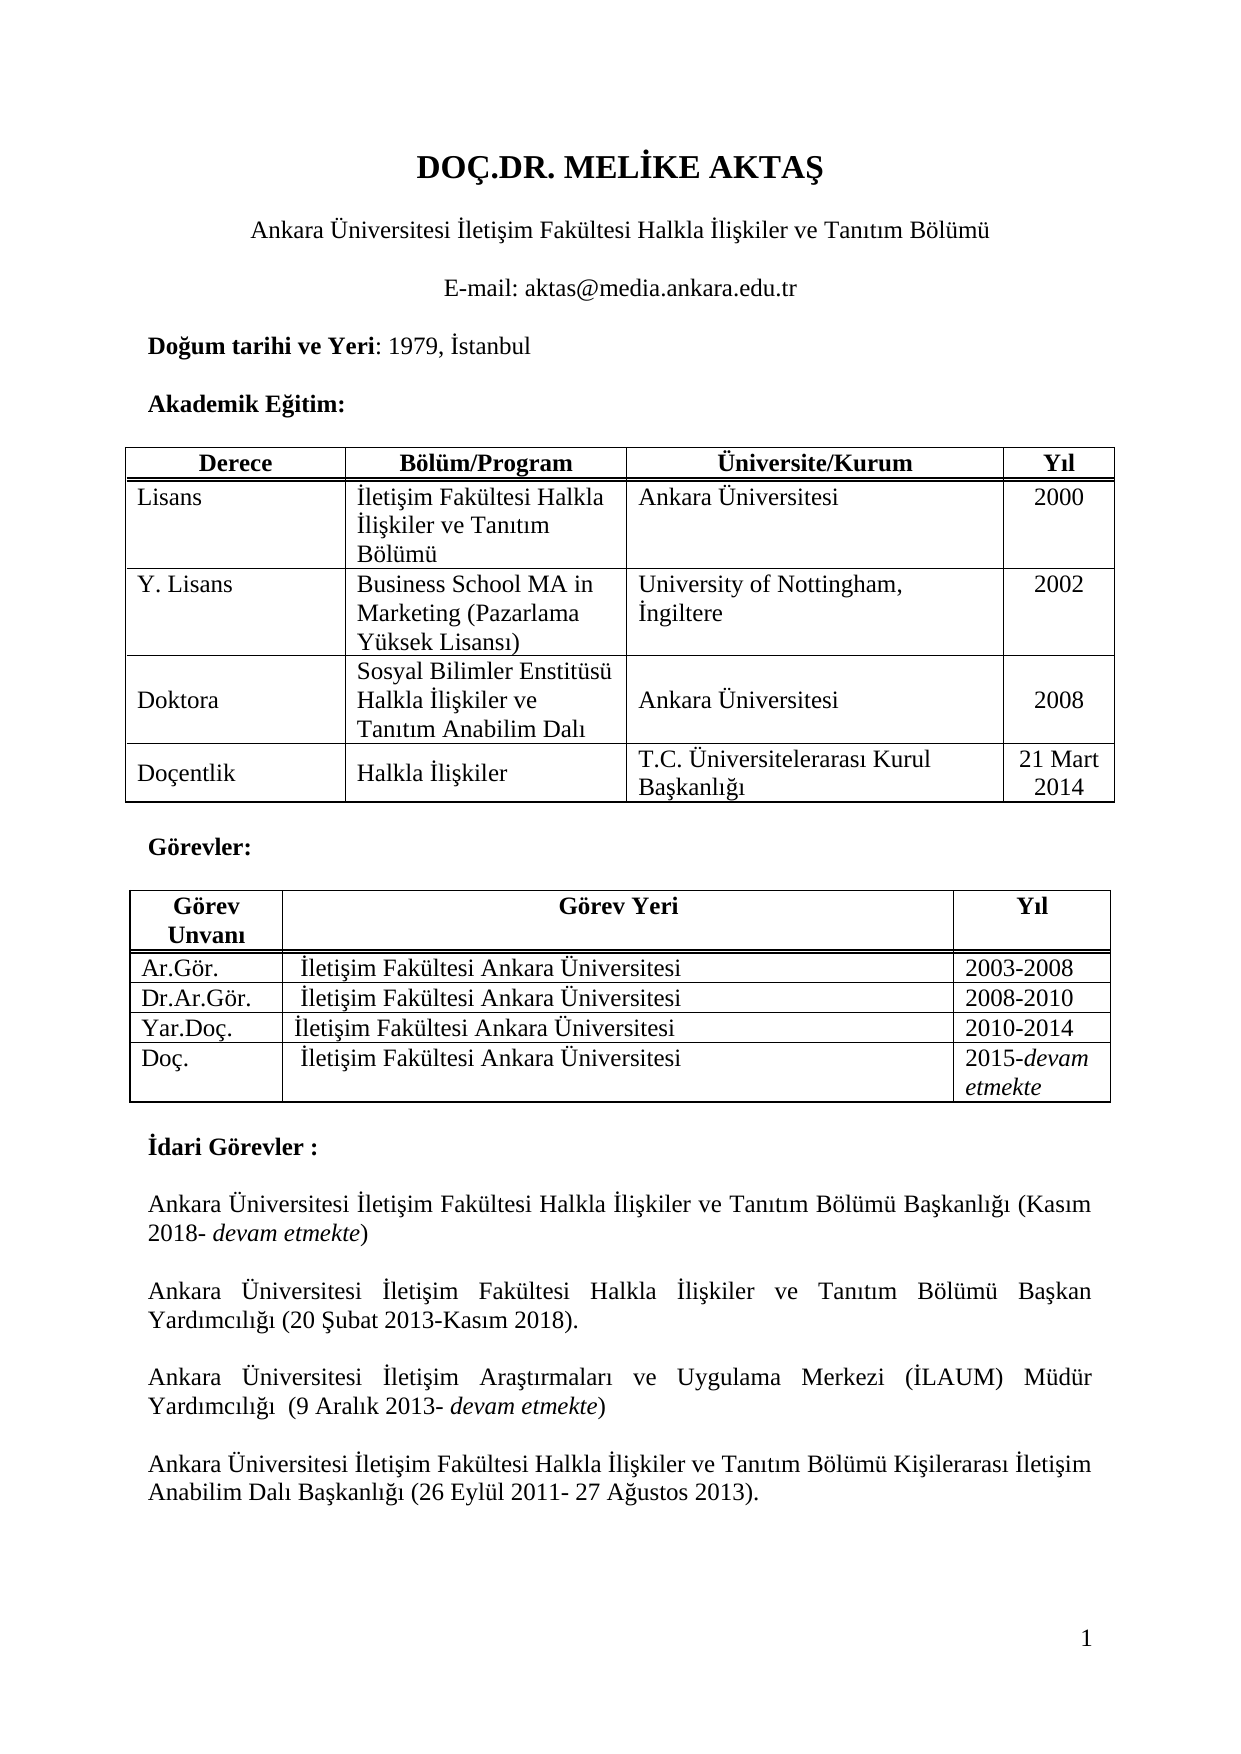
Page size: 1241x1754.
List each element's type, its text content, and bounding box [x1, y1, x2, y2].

table_cell 2010-2014 [954, 1013, 1110, 1042]
table_cell 2008-2010 [954, 983, 1110, 1012]
title Akademik Eğitim: [148, 389, 1093, 418]
table_header Görev Unvanı [131, 891, 282, 949]
table_cell İletişim Fakültesi Ankara Üniversitesi [283, 1043, 953, 1101]
title Doğum tarihi ve Yeri: 1979, İstanbul [148, 331, 1093, 360]
table_cell Ankara Üniversitesi [627, 482, 1003, 568]
table_cell Doktora [126, 656, 345, 743]
table_cell 2003-2008 [954, 954, 1110, 982]
table_header Bölüm/Program [346, 448, 626, 477]
table_cell 2008 [1004, 656, 1114, 743]
table_header Yıl [954, 891, 1110, 949]
table_cell İletişim Fakültesi Ankara Üniversitesi [283, 983, 953, 1012]
table_cell Yar.Doç. [131, 1013, 282, 1042]
table_header Görev Yeri [283, 891, 953, 949]
table_cell University of Nottingham, İngiltere [627, 569, 1003, 655]
table_cell Business School MA in Marketing (Pazarlama Yüksek Lisansı) [346, 569, 626, 655]
text Ankara Üniversitesi İletişim Fakültesi Halkla İlişkiler ve Tanıtım Bölümü Kişilerarası İletişim Anabilim Dalı Başkanlığı (26 Eylül 2011- 27 Ağustos 2013). [148, 1449, 1093, 1506]
table_header Üniversite/Kurum [627, 448, 1003, 477]
table_cell 2002 [1004, 569, 1114, 655]
table_cell İletişim Fakültesi Ankara Üniversitesi [283, 1013, 953, 1042]
table_cell Sosyal Bilimler Enstitüsü Halkla İlişkiler ve Tanıtım Anabilim Dalı [346, 656, 626, 743]
table_cell Doç. [131, 1043, 282, 1101]
text Ankara Üniversitesi İletişim Araştırmaları ve Uygulama Merkezi (İLAUM) Müdür Yardımcılığı (9 Aralık 2013- devam etmekte) [148, 1362, 1093, 1420]
table_cell Doçentlik [126, 744, 345, 801]
title Ankara Üniversitesi İletişim Fakültesi Halkla İlişkiler ve Tanıtım Bölümü [148, 215, 1093, 244]
text İdari Görevler : [148, 1132, 1093, 1160]
table_cell Lisans [126, 481, 345, 568]
table_cell Ankara Üniversitesi [627, 656, 1003, 743]
table_cell Halkla İlişkiler [346, 744, 626, 801]
table_cell T.C. Üniversitelerarası Kurul Başkanlığı [627, 744, 1003, 801]
table_header Derece [126, 448, 345, 477]
table_header Yıl [1004, 448, 1114, 477]
title E-mail: aktas@media.ankara.edu.tr [148, 273, 1093, 302]
table_cell 21 Mart 2014 [1004, 744, 1114, 801]
text Görevler: [148, 832, 1093, 861]
table_cell Ar.Gör. [131, 954, 282, 982]
text Ankara Üniversitesi İletişim Fakültesi Halkla İlişkiler ve Tanıtım Bölümü Başkanlığı (Kasım 2018- devam etmekte) [148, 1189, 1093, 1247]
table_cell Y. Lisans [126, 569, 345, 655]
table_cell İletişim Fakültesi Halkla İlişkiler ve Tanıtım Bölümü [346, 482, 626, 568]
table_cell 2000 [1004, 482, 1114, 568]
text Ankara Üniversitesi İletişim Fakültesi Halkla İlişkiler ve Tanıtım Bölümü Başkan Yardımcılığı (20 Şubat 2013-Kasım 2018). [148, 1276, 1093, 1334]
table_cell Dr.Ar.Gör. [131, 983, 282, 1012]
title DOÇ.DR. MELİKE AKTAŞ [148, 148, 1093, 186]
table_cell 2015-devam etmekte [954, 1043, 1110, 1101]
table_cell İletişim Fakültesi Ankara Üniversitesi [283, 954, 953, 982]
